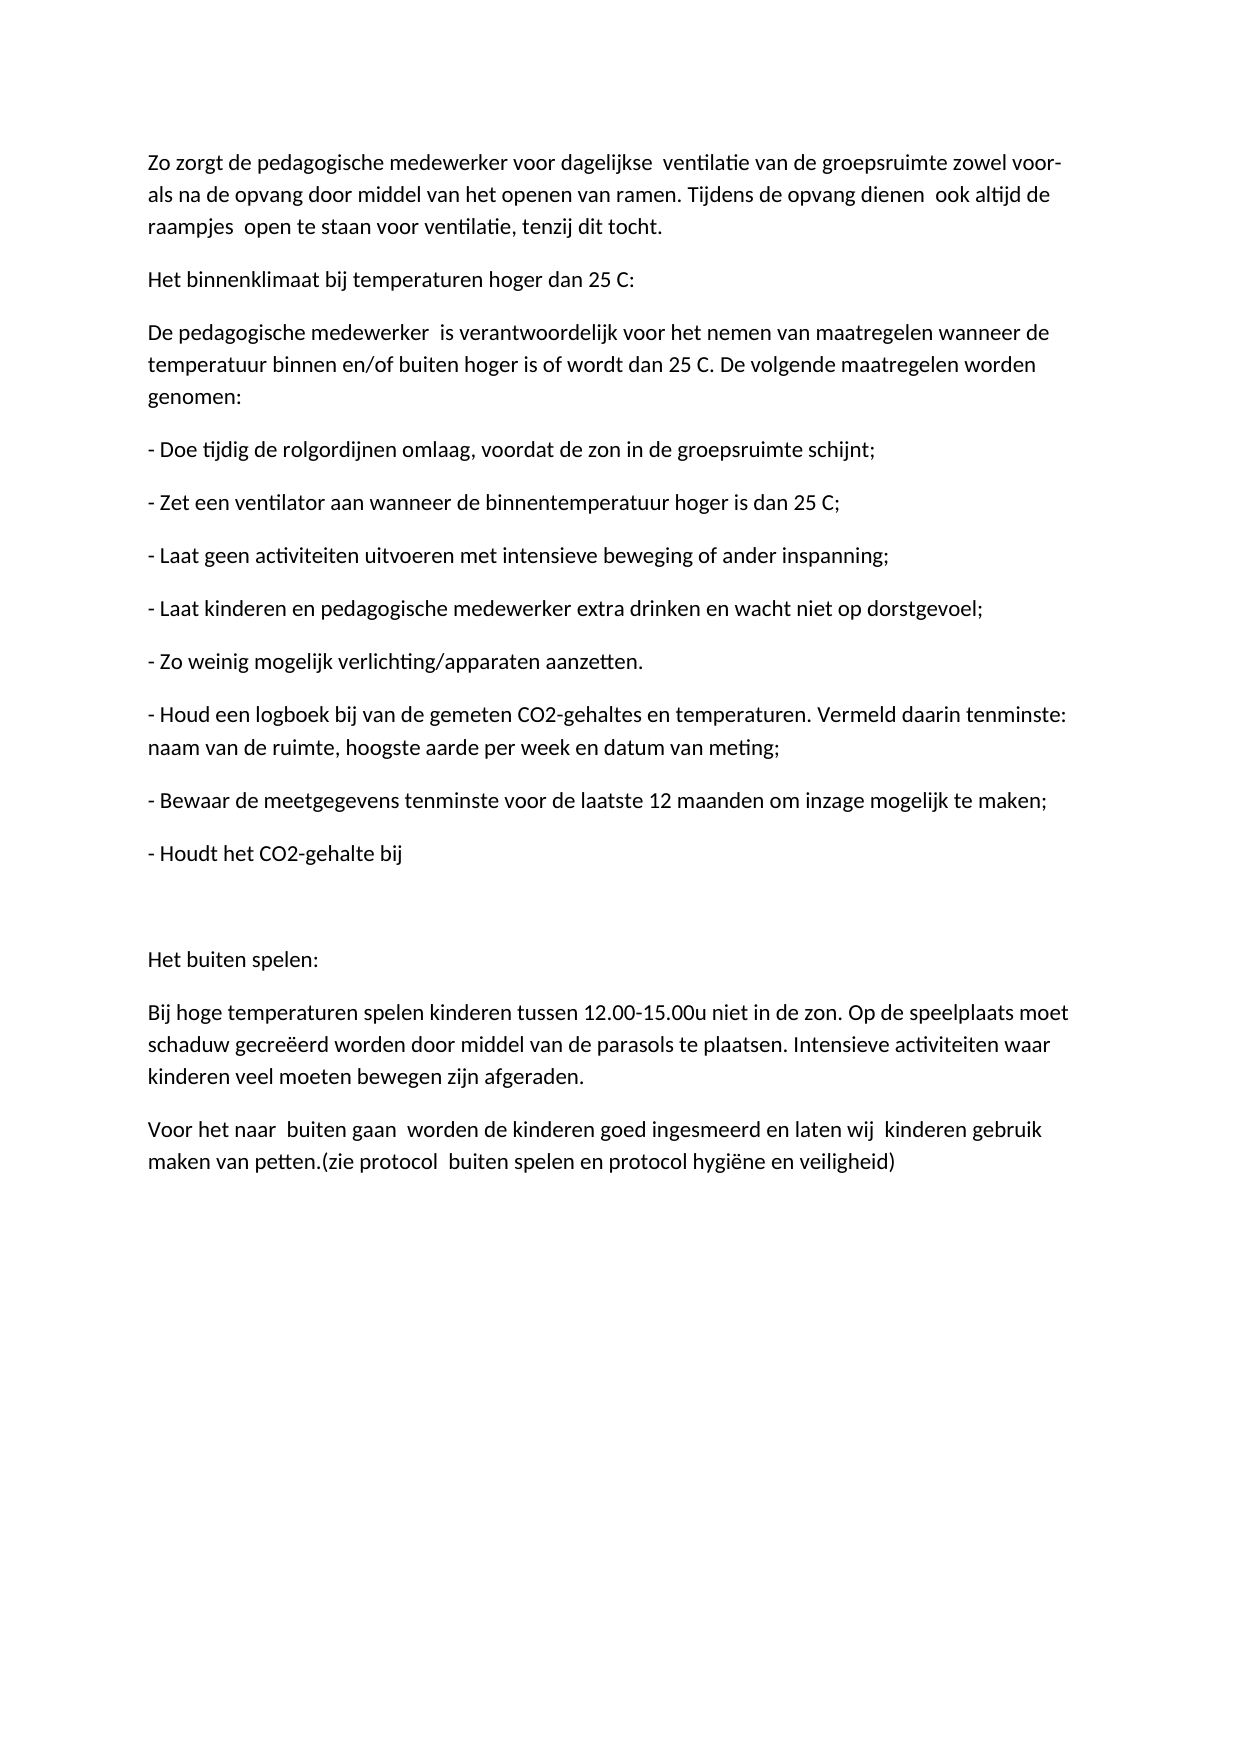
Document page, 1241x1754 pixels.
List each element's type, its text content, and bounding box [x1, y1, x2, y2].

text - Laat kinderen en pedagogische medewerker extra drinken en wacht niet op dorstgevoel; [148, 594, 1093, 622]
text Het binnenklimaat bij temperaturen hoger dan 25 C: [148, 265, 1093, 293]
text - Doe tijdig de rolgordijnen omlaag, voordat de zon in de groepsruimte schijnt; [148, 435, 1093, 463]
text - Laat geen activiteiten uitvoeren met intensieve beweging of ander inspanning; [148, 541, 1093, 569]
text Het buiten spelen: [148, 945, 1093, 973]
text De pedagogische medewerker is verantwoordelijk voor het nemen van maatregelen wanneer de temperatuur binnen en/of buiten hoger is of wordt dan 25 C. De volgende maatregelen worden genomen: [148, 318, 1093, 410]
text - Houdt het CO2-gehalte bij [148, 839, 1093, 867]
text Voor het naar buiten gaan worden de kinderen goed ingesmeerd en laten wij kinderen gebruik maken van petten.(zie protocol buiten spelen en protocol hygiëne en veiligheid) [148, 1115, 1093, 1175]
text Zo zorgt de pedagogische medewerker voor dagelijkse ventilatie van de groepsruimte zowel voor- als na de opvang door middel van het openen van ramen. Tijdens de opvang dienen ook altijd de raampjes open te staan voor ventilatie, tenzij dit tocht. [148, 148, 1093, 240]
text - Houd een logboek bij van de gemeten CO2-gehaltes en temperaturen. Vermeld daarin tenminste: naam van de ruimte, hoogste aarde per week en datum van meting; [148, 701, 1093, 761]
text - Bewaar de meetgegevens tenminste voor de laatste 12 maanden om inzage mogelijk te maken; [148, 786, 1093, 814]
text - Zet een ventilator aan wanneer de binnentemperatuur hoger is dan 25 C; [148, 488, 1093, 516]
text Bij hoge temperaturen spelen kinderen tussen 12.00-15.00u niet in de zon. Op de speelplaats moet schaduw gecreëerd worden door middel van de parasols te plaatsen. Intensieve activiteiten waar kinderen veel moeten bewegen zijn afgeraden. [148, 998, 1093, 1090]
text - Zo weinig mogelijk verlichting/apparaten aanzetten. [148, 647, 1093, 676]
